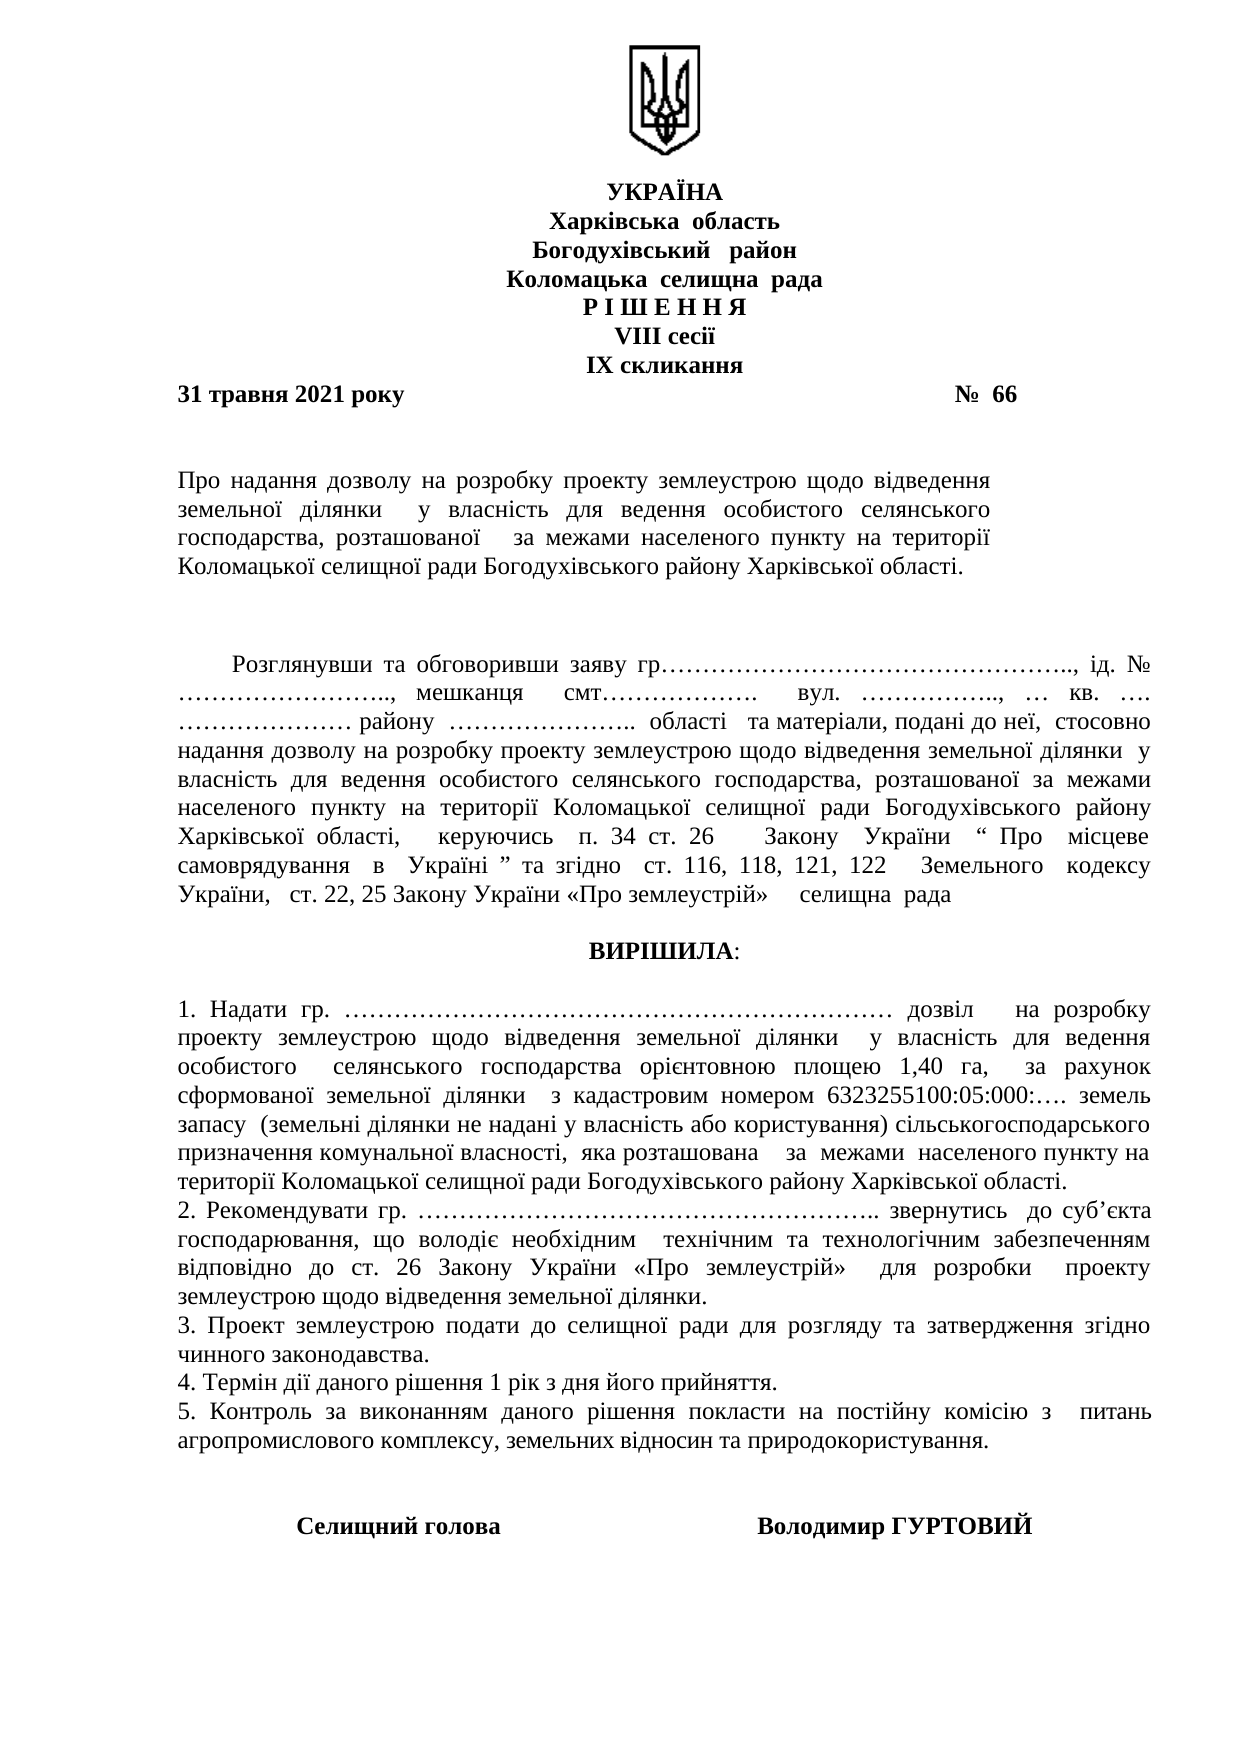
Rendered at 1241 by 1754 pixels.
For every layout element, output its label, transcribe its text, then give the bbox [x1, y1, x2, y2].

text ВИРІШИЛА: [177, 936, 1152, 965]
text УКРАЇНА [177, 177, 1152, 206]
text IX скликання [177, 350, 1152, 379]
text Богодухівський район [177, 235, 1152, 264]
text 4. Термін дії даного рішення 1 рік з дня його прийняття. [177, 1367, 1152, 1396]
text 2. Рекомендувати гр. ……………………………………………….. звернутись до суб’єкта господарювання, що володіє необхідним технічним та технологічним забезпеченням відповідно до ст. 26 Закону України «Про землеустрій» для розробки проекту землеустрою щодо відведення земельної ділянки. [177, 1195, 1152, 1310]
text VIII сесії [177, 321, 1152, 350]
text Коломацька селищна рада [177, 264, 1152, 292]
table_header Про надання дозволу на розробку проекту землеустрою щодо відведення земельної ділянки у власність для ведення особистого селянського господарства, розташованої за межами населеного пункту на території Коломацької селищної ради Богодухівського району Харківської області. [166, 465, 1002, 649]
text 3. Проект землеустрою подати до селищної ради для розгляду та затвердження згідно чинного законодавства. [177, 1310, 1152, 1367]
text Харківська область [177, 206, 1152, 235]
text 31 травня 2021 року № 66 [177, 379, 1152, 407]
text Р І Ш Е Н Н Я [177, 292, 1152, 321]
text Селищний голова Володимир ГУРТОВИЙ [177, 1511, 1152, 1540]
text Розглянувши та обговоривши заяву гр………………………………………….., ід. № …………………….., мешканця смт………………. вул. …………….., … кв. …. ………………… району ………………….. області та матеріали, подані до неї, стосовно надання дозволу на розробку проекту землеустрою щодо відведення земельної ділянки у власність для ведення особистого селянського господарства, розташованої за межами населеного пункту на території Коломацької селищної ради Богодухівського району Харківської області, керуючись п. 34 ст. 26 Закону України “ Про місцеве самоврядування в Україні ” та згідно ст. 116, 118, 121, 122 Земельного кодексу України, ст. 22, 25 Закону України «Про землеустрій» селищна рада [177, 465, 1152, 907]
text 5. Контроль за виконанням даного рішення покласти на постійну комісію з питань агропромислового комплексу, земельних відносин та природокористування. [177, 1396, 1152, 1454]
text 1. Надати гр. ………………………………………………………… дозвіл на розробку проекту землеустрою щодо відведення земельної ділянки у власність для ведення особистого селянського господарства орієнтовною площею 1,40 га, за рахунок сформованої земельної ділянки з кадастровим номером 6323255100:05:000:…. земель запасу (земельні ділянки не надані у власність або користування) сільськогосподарського призначення комунальної власності, яка розташована за межами населеного пункту на території Коломацької селищної ради Богодухівського району Харківської області. [177, 994, 1152, 1195]
